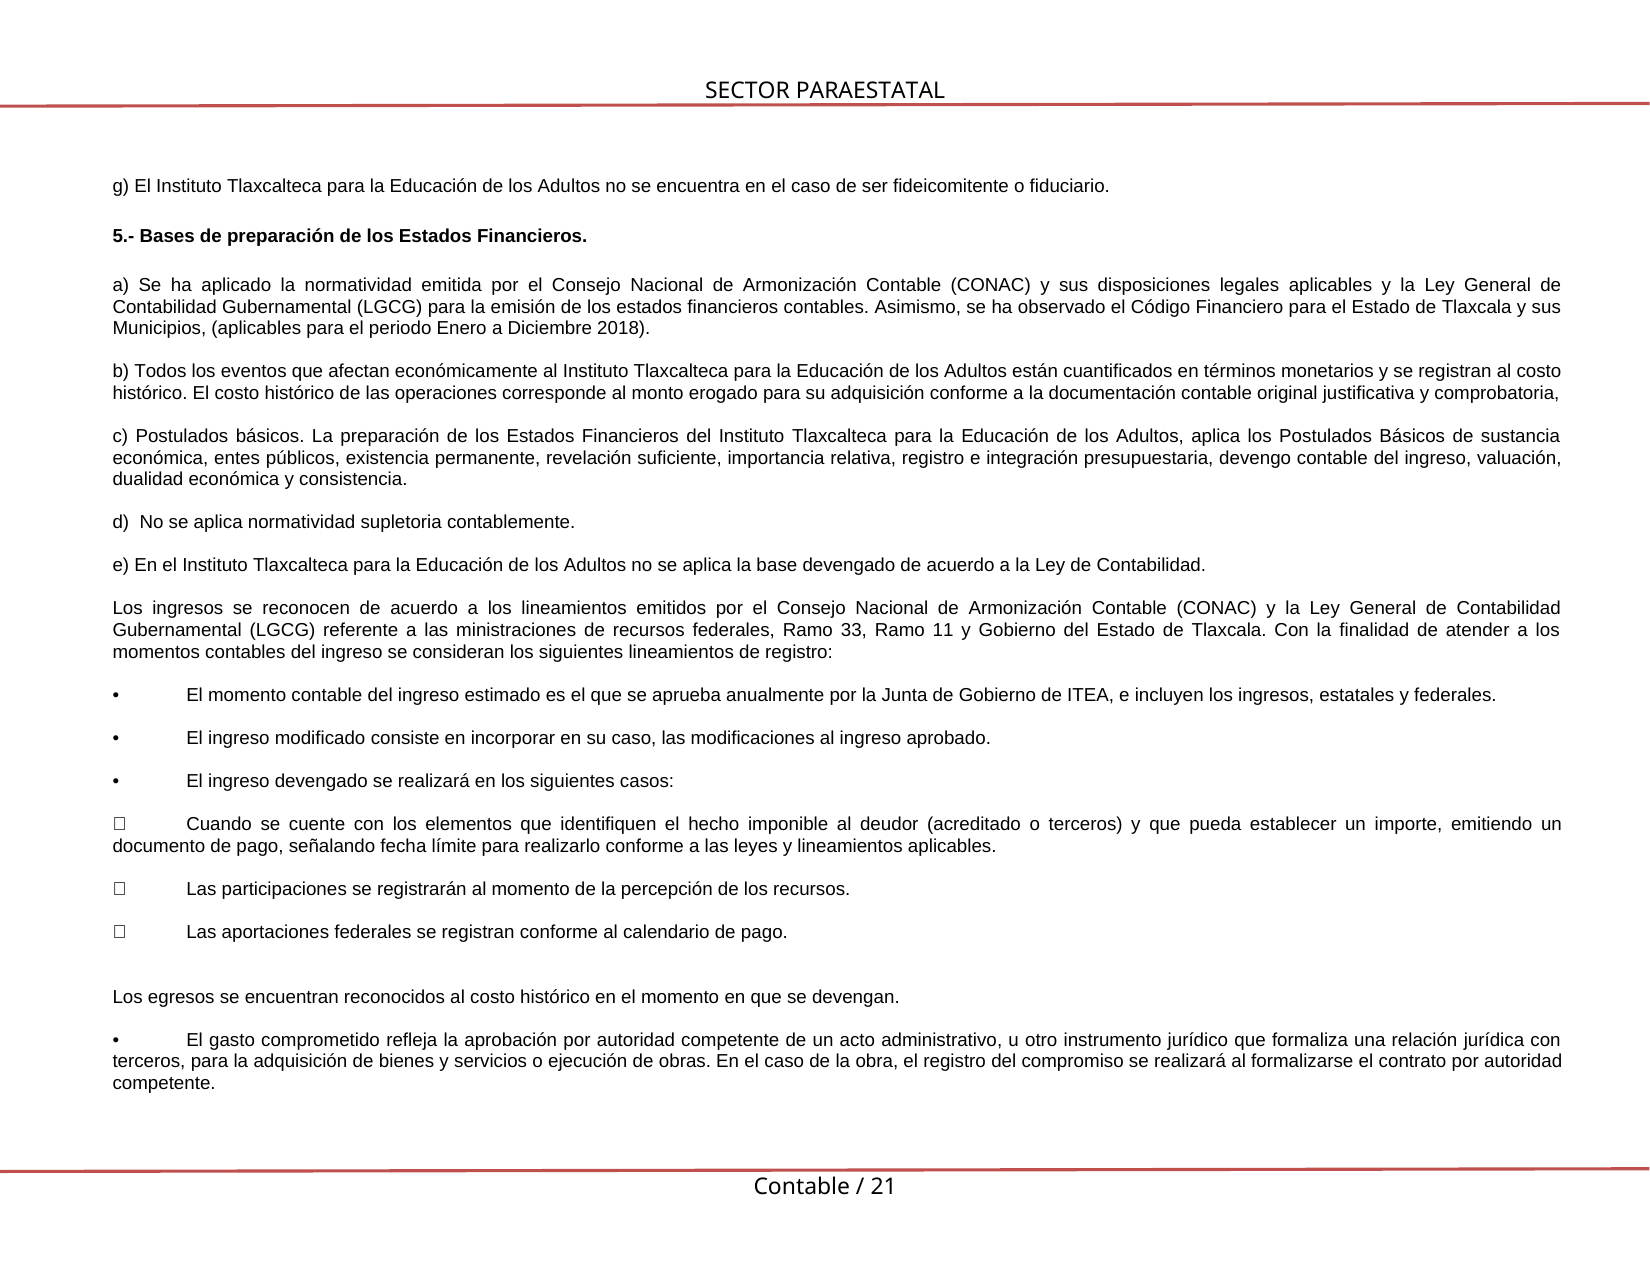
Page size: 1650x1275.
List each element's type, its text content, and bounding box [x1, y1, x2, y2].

text b) Todos los eventos que afectan económicamente al Instituto Tlaxcalteca para la Educación de los Adultos están cuantificados en términos monetarios y se registran al costo histórico. El costo histórico de las operaciones corresponde al monto erogado para su adquisición conforme a la documentación contable original justificativa y comprobatoria, [112, 360, 1562, 403]
text • El ingreso devengado se realizará en los siguientes casos: [112, 770, 1562, 791]
text e) En el Instituto Tlaxcalteca para la Educación de los Adultos no se aplica la base devengado de acuerdo a la Ley de Contabilidad. [112, 554, 1562, 576]
text  Cuando se cuente con los elementos que identifiquen el hecho imponible al deudor (acreditado o terceros) y que pueda establecer un importe, emitiendo un documento de pago, señalando fecha límite para realizarlo conforme a las leyes y lineamientos aplicables. [112, 813, 1562, 856]
text • El ingreso modificado consiste en incorporar en su caso, las modificaciones al ingreso aprobado. [112, 727, 1562, 748]
text a) Se ha aplicado la normatividad emitida por el Consejo Nacional de Armonización Contable (CONAC) y sus disposiciones legales aplicables y la Ley General de Contabilidad Gubernamental (LGCG) para la emisión de los estados financieros contables. Asimismo, se ha observado el Código Financiero para el Estado de Tlaxcala y sus Municipios, (aplicables para el periodo Enero a Diciembre 2018). [112, 274, 1562, 339]
text Los ingresos se reconocen de acuerdo a los lineamientos emitidos por el Consejo Nacional de Armonización Contable (CONAC) y la Ley General de Contabilidad Gubernamental (LGCG) referente a las ministraciones de recursos federales, Ramo 33, Ramo 11 y Gobierno del Estado de Tlaxcala. Con la finalidad de atender a los momentos contables del ingreso se consideran los siguientes lineamientos de registro: [112, 597, 1562, 662]
text g) El Instituto Tlaxcalteca para la Educación de los Adultos no se encuentra en el caso de ser fideicomitente o fiduciario. [112, 175, 1562, 196]
text 5.- Bases de preparación de los Estados Financieros. [112, 224, 1562, 246]
text • El gasto comprometido refleja la aprobación por autoridad competente de un acto administrativo, u otro instrumento jurídico que formaliza una relación jurídica con terceros, para la adquisición de bienes y servicios o ejecución de obras. En el caso de la obra, el registro del compromiso se realizará al formalizarse el contrato por autoridad competente. [112, 1029, 1562, 1093]
text Los egresos se encuentran reconocidos al costo histórico en el momento en que se devengan. [112, 986, 1562, 1007]
text  Las aportaciones federales se registran conforme al calendario de pago. [112, 921, 1562, 942]
text c) Postulados básicos. La preparación de los Estados Financieros del Instituto Tlaxcalteca para la Educación de los Adultos, aplica los Postulados Básicos de sustancia económica, entes públicos, existencia permanente, revelación suficiente, importancia relativa, registro e integración presupuestaria, devengo contable del ingreso, valuación, dualidad económica y consistencia. [112, 425, 1562, 489]
text d) No se aplica normatividad supletoria contablemente. [112, 511, 1562, 533]
text  Las participaciones se registrarán al momento de la percepción de los recursos. [112, 878, 1562, 899]
text • El momento contable del ingreso estimado es el que se aprueba anualmente por la Junta de Gobierno de ITEA, e incluyen los ingresos, estatales y federales. [112, 684, 1562, 705]
